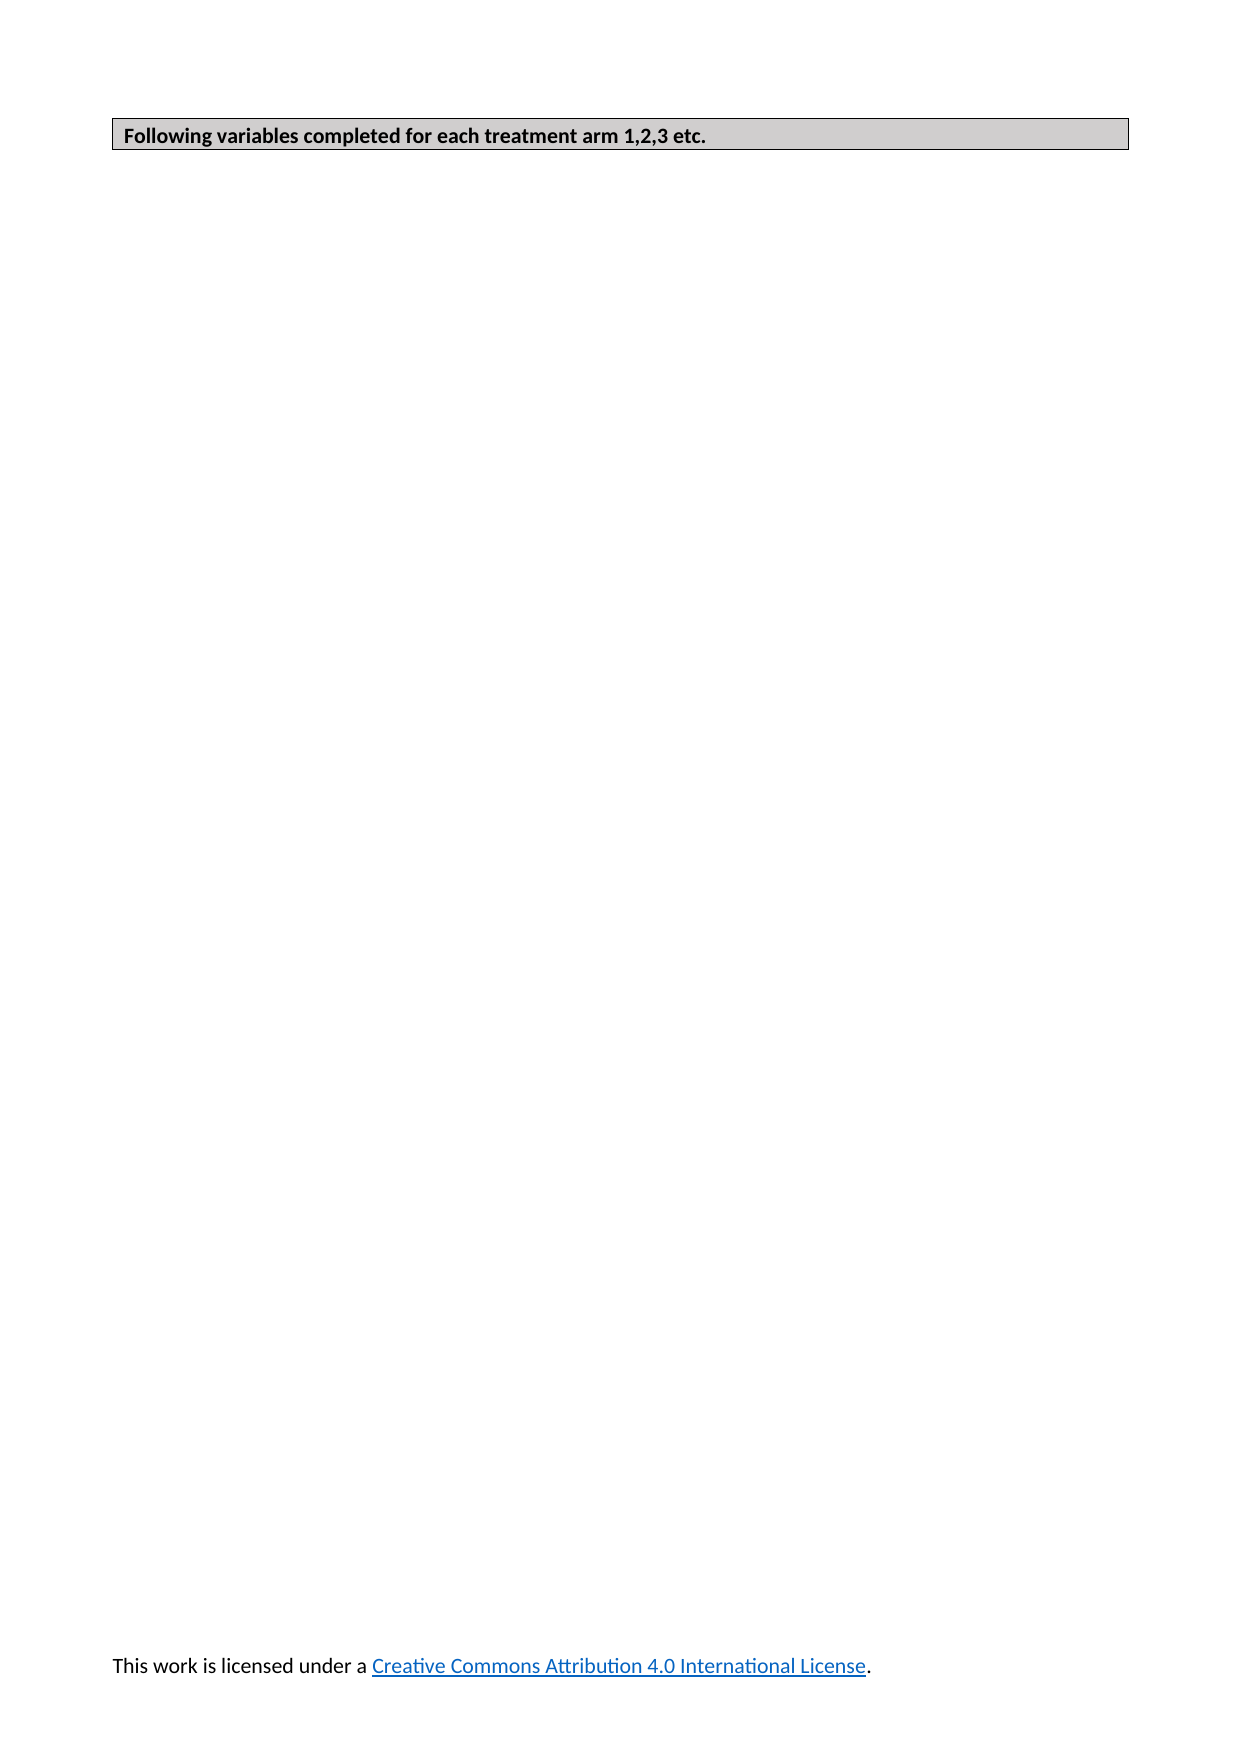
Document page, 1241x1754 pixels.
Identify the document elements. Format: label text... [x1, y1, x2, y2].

table_header Following variables completed for each treatment arm 1,2,3 etc. [113, 119, 1128, 149]
